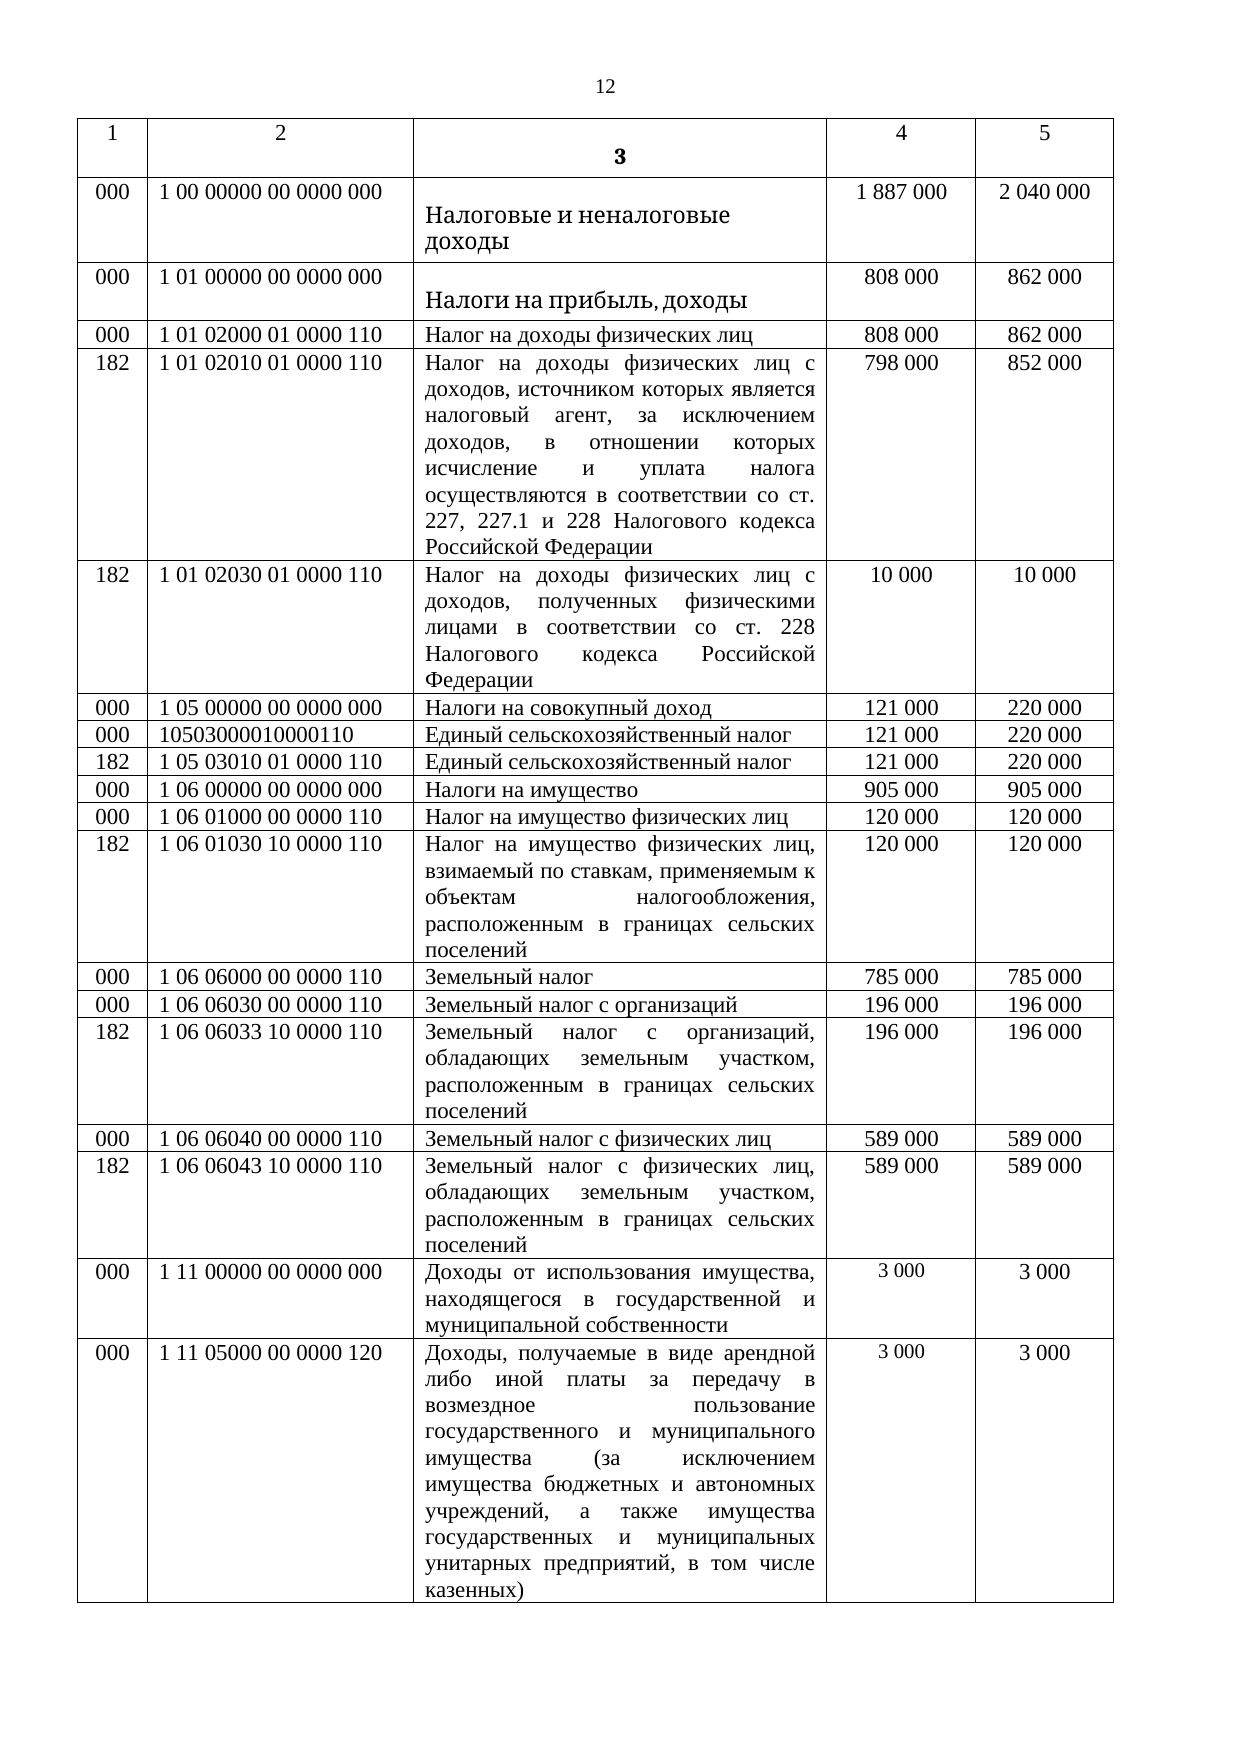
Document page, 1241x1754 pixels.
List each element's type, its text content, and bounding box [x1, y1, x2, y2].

table_cell 862 000 [976, 321, 1113, 348]
table_cell Налог на имущество физических лиц, взимаемый по ставкам, применяемым к объектам налогообложения, расположенным в границах сельских поселений [414, 831, 826, 962]
table_cell Земельный налог с организаций [414, 991, 826, 1017]
table_cell 000 [78, 178, 147, 262]
table_cell 10 000 [976, 561, 1113, 692]
table_cell 121 000 [827, 748, 975, 775]
table_cell 589 000 [827, 1152, 975, 1257]
table_cell 1 01 02000 01 0000 110 [148, 321, 413, 348]
table_cell 1 00 00000 00 0000 000 [148, 178, 413, 262]
table_cell 120 000 [976, 831, 1113, 962]
table_cell 905 000 [976, 776, 1113, 802]
table_cell 182 [78, 831, 147, 962]
table_cell 1 05 00000 00 0000 000 [148, 694, 413, 720]
table_cell 000 [78, 321, 147, 348]
table_cell 196 000 [827, 991, 975, 1017]
table_cell Земельный налог с физических лиц [414, 1125, 826, 1151]
table_cell 1 06 00000 00 0000 000 [148, 776, 413, 802]
table_cell Единый сельскохозяйственный налог [414, 748, 826, 775]
table_cell 4 [827, 119, 975, 177]
table_cell 808 000 [827, 321, 975, 348]
table_cell 3 000 [827, 1259, 975, 1337]
table_cell Налог на доходы физических лиц с доходов, источником которых является налоговый агент, за исключением доходов, в отношении которых исчисление и уплата налога осуществляются в соответствии со ст. 227, 227.1 и 228 Налогового кодекса Российской Федерации [414, 349, 826, 560]
table_cell 182 [78, 1018, 147, 1123]
table_cell Единый сельскохозяйственный налог [414, 721, 826, 747]
table_cell 1 11 05000 00 0000 120 [148, 1339, 413, 1602]
table_cell 1 11 00000 00 0000 000 [148, 1259, 413, 1337]
table_cell Налоговые и неналоговые доходы [414, 178, 826, 262]
table_cell 5 [976, 119, 1113, 177]
table_cell 1 06 06030 00 0000 110 [148, 991, 413, 1017]
table_cell 196 000 [827, 1018, 975, 1123]
table_cell 3 000 [976, 1259, 1113, 1337]
table_cell Доходы, получаемые в виде арендной либо иной платы за передачу в возмездное пользование государственного и муниципального имущества (за исключением имущества бюджетных и автономных учреждений, а также имущества государственных и муниципальных унитарных предприятий, в том числе казенных) [414, 1339, 826, 1602]
table_cell 1 06 06033 10 0000 110 [148, 1018, 413, 1123]
table_cell 1 05 03010 01 0000 110 [148, 748, 413, 775]
table_cell 182 [78, 1152, 147, 1257]
table_cell 196 000 [976, 991, 1113, 1017]
table_cell 1 06 06040 00 0000 110 [148, 1125, 413, 1151]
table_cell 220 000 [976, 748, 1113, 775]
table_cell 121 000 [827, 721, 975, 747]
table_cell 3 000 [976, 1339, 1113, 1602]
table_cell 1 01 02030 01 0000 110 [148, 561, 413, 692]
table_cell 10503000010000110 [148, 721, 413, 747]
table_cell Налоги на совокупный доход [414, 694, 826, 720]
table_cell 121 000 [827, 694, 975, 720]
table_cell 1 887 000 [827, 178, 975, 262]
table_cell 1 06 06043 10 0000 110 [148, 1152, 413, 1257]
table_cell 182 [78, 748, 147, 775]
table_cell Налоги на имущество [414, 776, 826, 802]
table_cell 2 040 000 [976, 178, 1113, 262]
table_cell 000 [78, 803, 147, 829]
table_cell 182 [78, 561, 147, 692]
table_cell 000 [78, 963, 147, 990]
table_cell 1 06 06000 00 0000 110 [148, 963, 413, 990]
table_cell 120 000 [827, 803, 975, 829]
table_cell 2 [148, 119, 413, 177]
table_cell 852 000 [976, 349, 1113, 560]
table_cell 000 [78, 1125, 147, 1151]
table_cell 589 000 [827, 1125, 975, 1151]
table_cell 785 000 [827, 963, 975, 990]
table_cell 182 [78, 349, 147, 560]
table_cell 785 000 [976, 963, 1113, 990]
table_cell 000 [78, 694, 147, 720]
table_cell 798 000 [827, 349, 975, 560]
table_cell 3 000 [827, 1339, 975, 1602]
table_cell 000 [78, 263, 147, 320]
table_cell Налог на доходы физических лиц [414, 321, 826, 348]
table_cell 1 [78, 119, 147, 177]
table_cell Земельный налог с физических лиц, обладающих земельным участком, расположенным в границах сельских поселений [414, 1152, 826, 1257]
table_cell 905 000 [827, 776, 975, 802]
table_cell 1 06 01030 10 0000 110 [148, 831, 413, 962]
table_cell 10 000 [827, 561, 975, 692]
table_cell 000 [78, 776, 147, 802]
table_cell 808 000 [827, 263, 975, 320]
table_cell Доходы от использования имущества, находящегося в государственной и муниципальной собственности [414, 1259, 826, 1337]
table_cell 000 [78, 1339, 147, 1602]
table_cell 000 [78, 1259, 147, 1337]
table_cell 120 000 [976, 803, 1113, 829]
table_cell 589 000 [976, 1125, 1113, 1151]
table_cell 1 06 01000 00 0000 110 [148, 803, 413, 829]
table_cell 120 000 [827, 831, 975, 962]
table_cell 000 [78, 991, 147, 1017]
table_cell 1 01 02010 01 0000 110 [148, 349, 413, 560]
table_cell 3 [414, 119, 826, 177]
table_cell 589 000 [976, 1152, 1113, 1257]
table_cell 220 000 [976, 694, 1113, 720]
table_cell Земельный налог [414, 963, 826, 990]
table_cell Налог на имущество физических лиц [414, 803, 826, 829]
table_cell 862 000 [976, 263, 1113, 320]
table_cell Земельный налог с организаций, обладающих земельным участком, расположенным в границах сельских поселений [414, 1018, 826, 1123]
table_cell 196 000 [976, 1018, 1113, 1123]
table_cell 220 000 [976, 721, 1113, 747]
table_cell Налоги на прибыль, доходы [414, 263, 826, 320]
table_cell 1 01 00000 00 0000 000 [148, 263, 413, 320]
table_cell Налог на доходы физических лиц с доходов, полученных физическими лицами в соответствии со ст. 228 Налогового кодекса Российской Федерации [414, 561, 826, 692]
table_cell 000 [78, 721, 147, 747]
